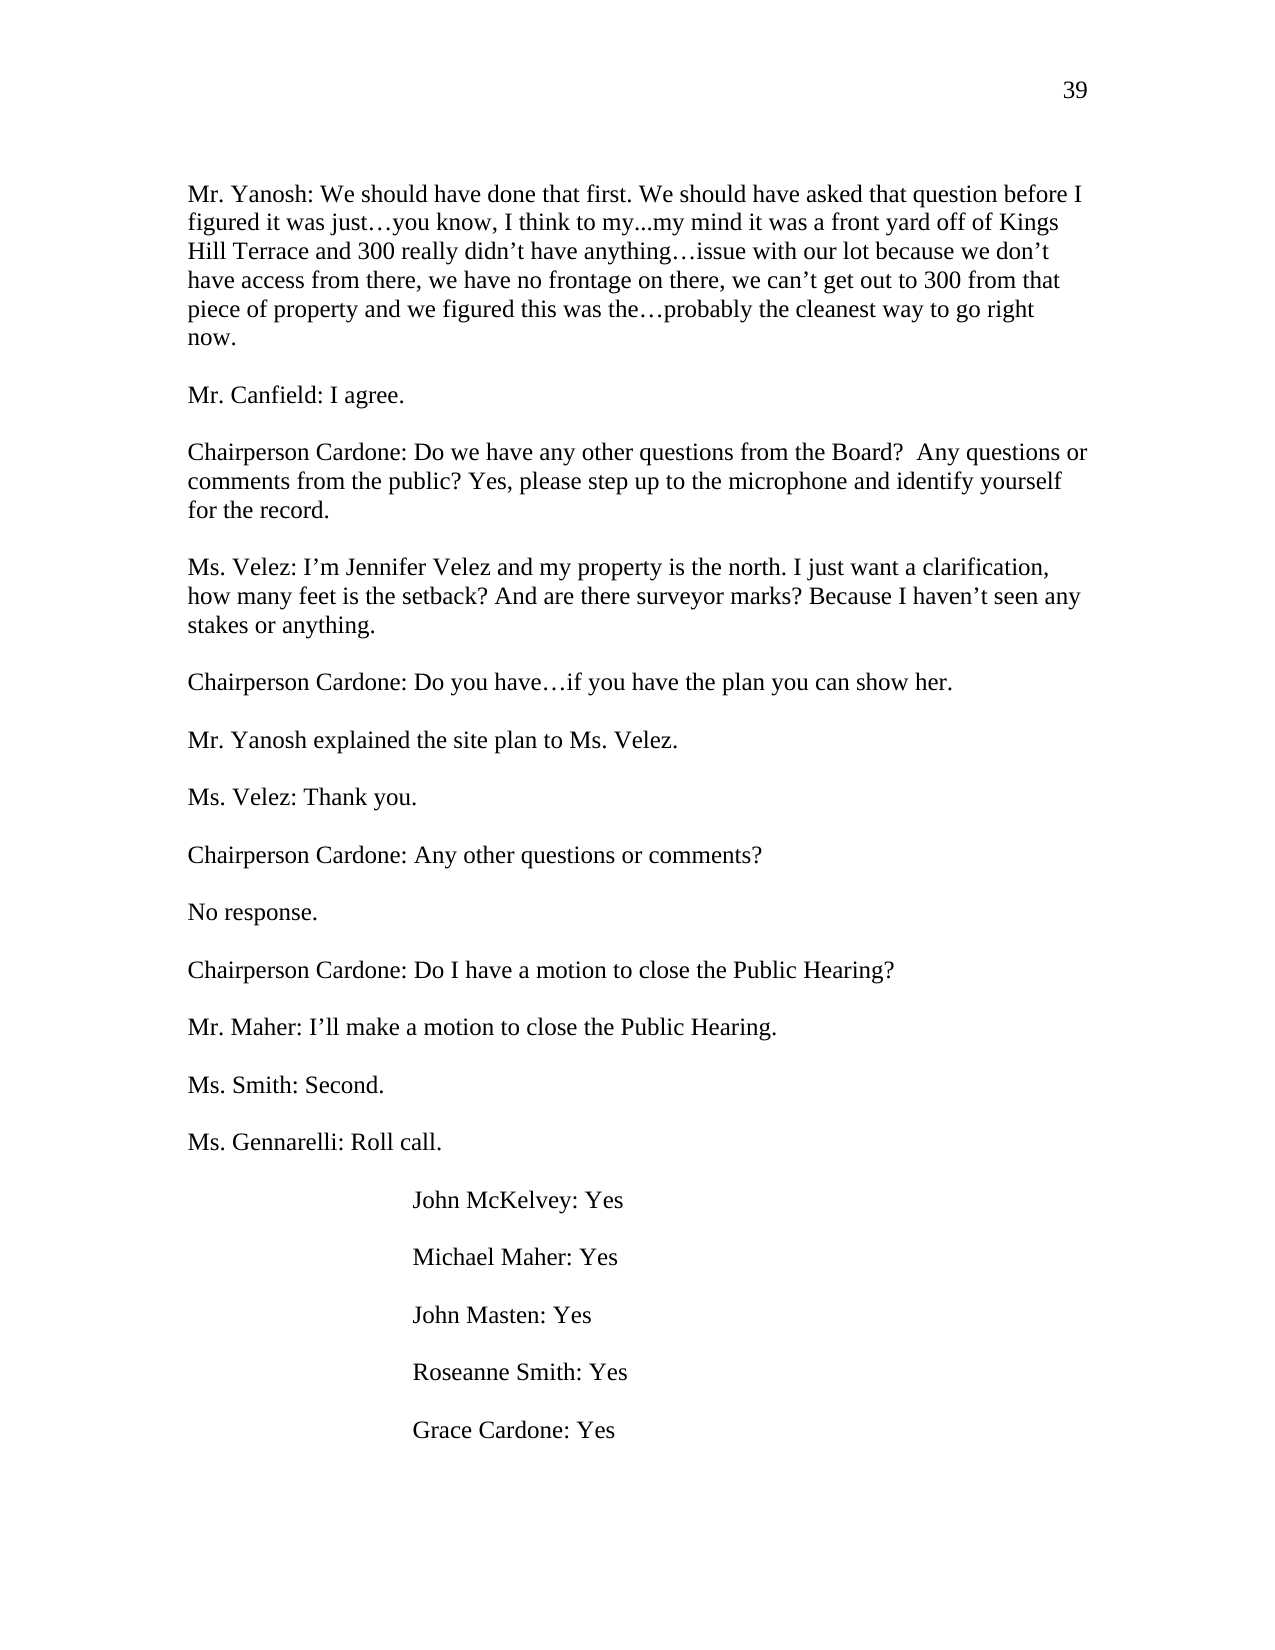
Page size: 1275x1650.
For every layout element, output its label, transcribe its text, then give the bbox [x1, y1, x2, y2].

text John McKelvey: Yes [187, 1185, 1087, 1214]
text Ms. Velez: I’m Jennifer Velez and my property is the north. I just want a clarification, how many feet is the setback? And are there surveyor marks? Because I haven’t seen any stakes or anything. [187, 552, 1087, 639]
text Mr. Maher: I’ll make a motion to close the Public Hearing. [187, 1012, 1087, 1041]
text Chairperson Cardone: Any other questions or comments? [187, 840, 1087, 869]
text No response. [187, 897, 1087, 926]
text John Masten: Yes [187, 1300, 1087, 1329]
text Ms. Velez: Thank you. [187, 782, 1087, 811]
text Mr. Canfield: I agree. [187, 380, 1087, 409]
text Grace Cardone: Yes [187, 1415, 1087, 1444]
text Michael Maher: Yes [187, 1242, 1087, 1271]
text Mr. Yanosh: We should have done that first. We should have asked that question before I figured it was just…you know, I think to my...my mind it was a front yard off of Kings Hill Terrace and 300 really didn’t have anything…issue with our lot because we don’t have access from there, we have no frontage on there, we can’t get out to 300 from that piece of property and we figured this was the…probably the cleanest way to go right now. [187, 179, 1087, 351]
text Mr. Yanosh explained the site plan to Ms. Velez. [187, 725, 1087, 754]
text Ms. Gennarelli: Roll call. [187, 1127, 1087, 1156]
text Ms. Smith: Second. [187, 1070, 1087, 1099]
text Chairperson Cardone: Do I have a motion to close the Public Hearing? [187, 955, 1087, 984]
text Roseanne Smith: Yes [187, 1357, 1087, 1386]
text Chairperson Cardone: Do you have…if you have the plan you can show her. [187, 667, 1087, 696]
text Chairperson Cardone: Do we have any other questions from the Board? Any questions or comments from the public? Yes, please step up to the microphone and identify yourself for the record. [187, 437, 1087, 524]
